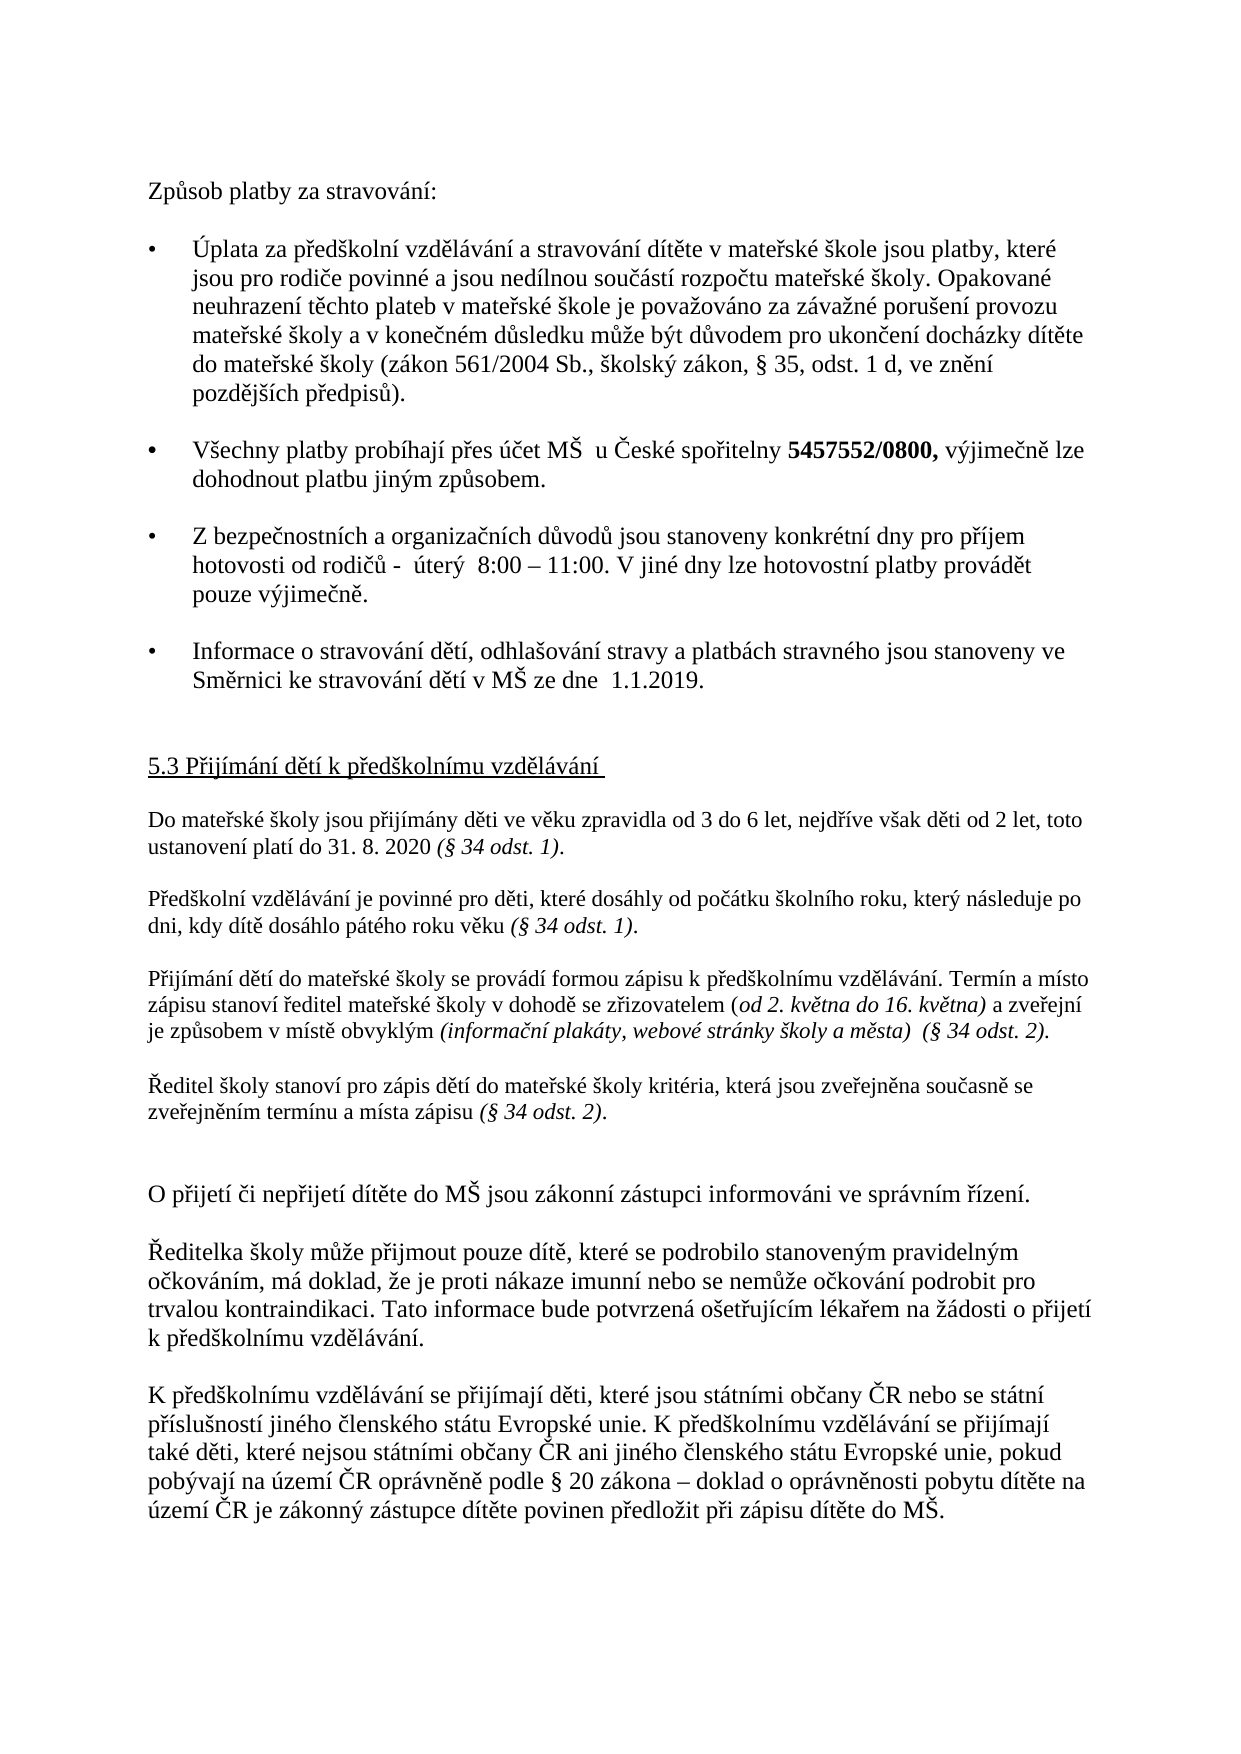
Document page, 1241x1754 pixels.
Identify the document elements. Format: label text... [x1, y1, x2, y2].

text Způsob platby za stravování: [148, 176, 1093, 205]
text Do mateřské školy jsou přijímány děti ve věku zpravidla od 3 do 6 let, nejdříve však děti od 2 let, toto ustanovení platí do 31. 8. 2020 (§ 34 odst. 1). [148, 806, 1093, 859]
text O přijetí či nepřijetí dítěte do MŠ jsou zákonní zástupci informováni ve správním řízení. [148, 1179, 1093, 1208]
list Informace o stravování dětí, odhlašování stravy a platbách stravného jsou stanoveny ve Směrnici ke stravování dětí v MŠ ze dne 1.1.2019. [148, 636, 1093, 694]
list Úplata za předškolní vzdělávání a stravování dítěte v mateřské škole jsou platby, které jsou pro rodiče povinné a jsou nedílnou součástí rozpočtu mateřské školy. Opakované neuhrazení těchto plateb v mateřské škole je považováno za závažné porušení provozu mateřské školy a v konečném důsledku může být důvodem pro ukončení docházky dítěte do mateřské školy (zákon 561/2004 Sb., školský zákon, § 35, odst. 1 d, ve znění pozdějších předpisů). [148, 234, 1093, 406]
list Všechny platby probíhají přes účet MŠ u České spořitelny 5457552/0800, výjimečně lze dohodnout platbu jiným způsobem. [148, 435, 1093, 493]
text Ředitelka školy může přijmout pouze dítě, které se podrobilo stanoveným pravidelným očkováním, má doklad, že je proti nákaze imunní nebo se nemůže očkování podrobit pro trvalou kontraindikaci. Tato informace bude potvrzená ošetřujícím lékařem na žádosti o přijetí k předškolnímu vzdělávání. [148, 1237, 1093, 1352]
text K předškolnímu vzdělávání se přijímají děti, které jsou státními občany ČR nebo se státní příslušností jiného členského státu Evropské unie. K předškolnímu vzdělávání se přijímají také děti, které nejsou státními občany ČR ani jiného členského státu Evropské unie, pokud pobývají na území ČR oprávněně podle § 20 zákona – doklad o oprávněnosti pobytu dítěte na území ČR je zákonný zástupce dítěte povinen předložit při zápisu dítěte do MŠ. [148, 1380, 1093, 1524]
list Z bezpečnostních a organizačních důvodů jsou stanoveny konkrétní dny pro příjem hotovosti od rodičů - úterý 8:00 – 11:00. V jiné dny lze hotovostní platby provádět pouze výjimečně. [148, 521, 1093, 608]
text Přijímání dětí do mateřské školy se provádí formou zápisu k předškolnímu vzdělávání. Termín a místo zápisu stanoví ředitel mateřské školy v dohodě se zřizovatelem (od 2. května do 16. května) a zveřejní je způsobem v místě obvyklým (informační plakáty, webové stránky školy a města) (§ 34 odst. 2). [148, 964, 1093, 1044]
text 5.3 Přijímání dětí k předškolnímu vzdělávání [148, 751, 1093, 780]
text Předškolní vzdělávání je povinné pro děti, které dosáhly od počátku školního roku, který následuje po dni, kdy dítě dosáhlo pátého roku věku (§ 34 odst. 1). [148, 886, 1093, 938]
text Ředitel školy stanoví pro zápis dětí do mateřské školy kritéria, která jsou zveřejněna současně se zveřejněním termínu a místa zápisu (§ 34 odst. 2). [148, 1072, 1093, 1124]
